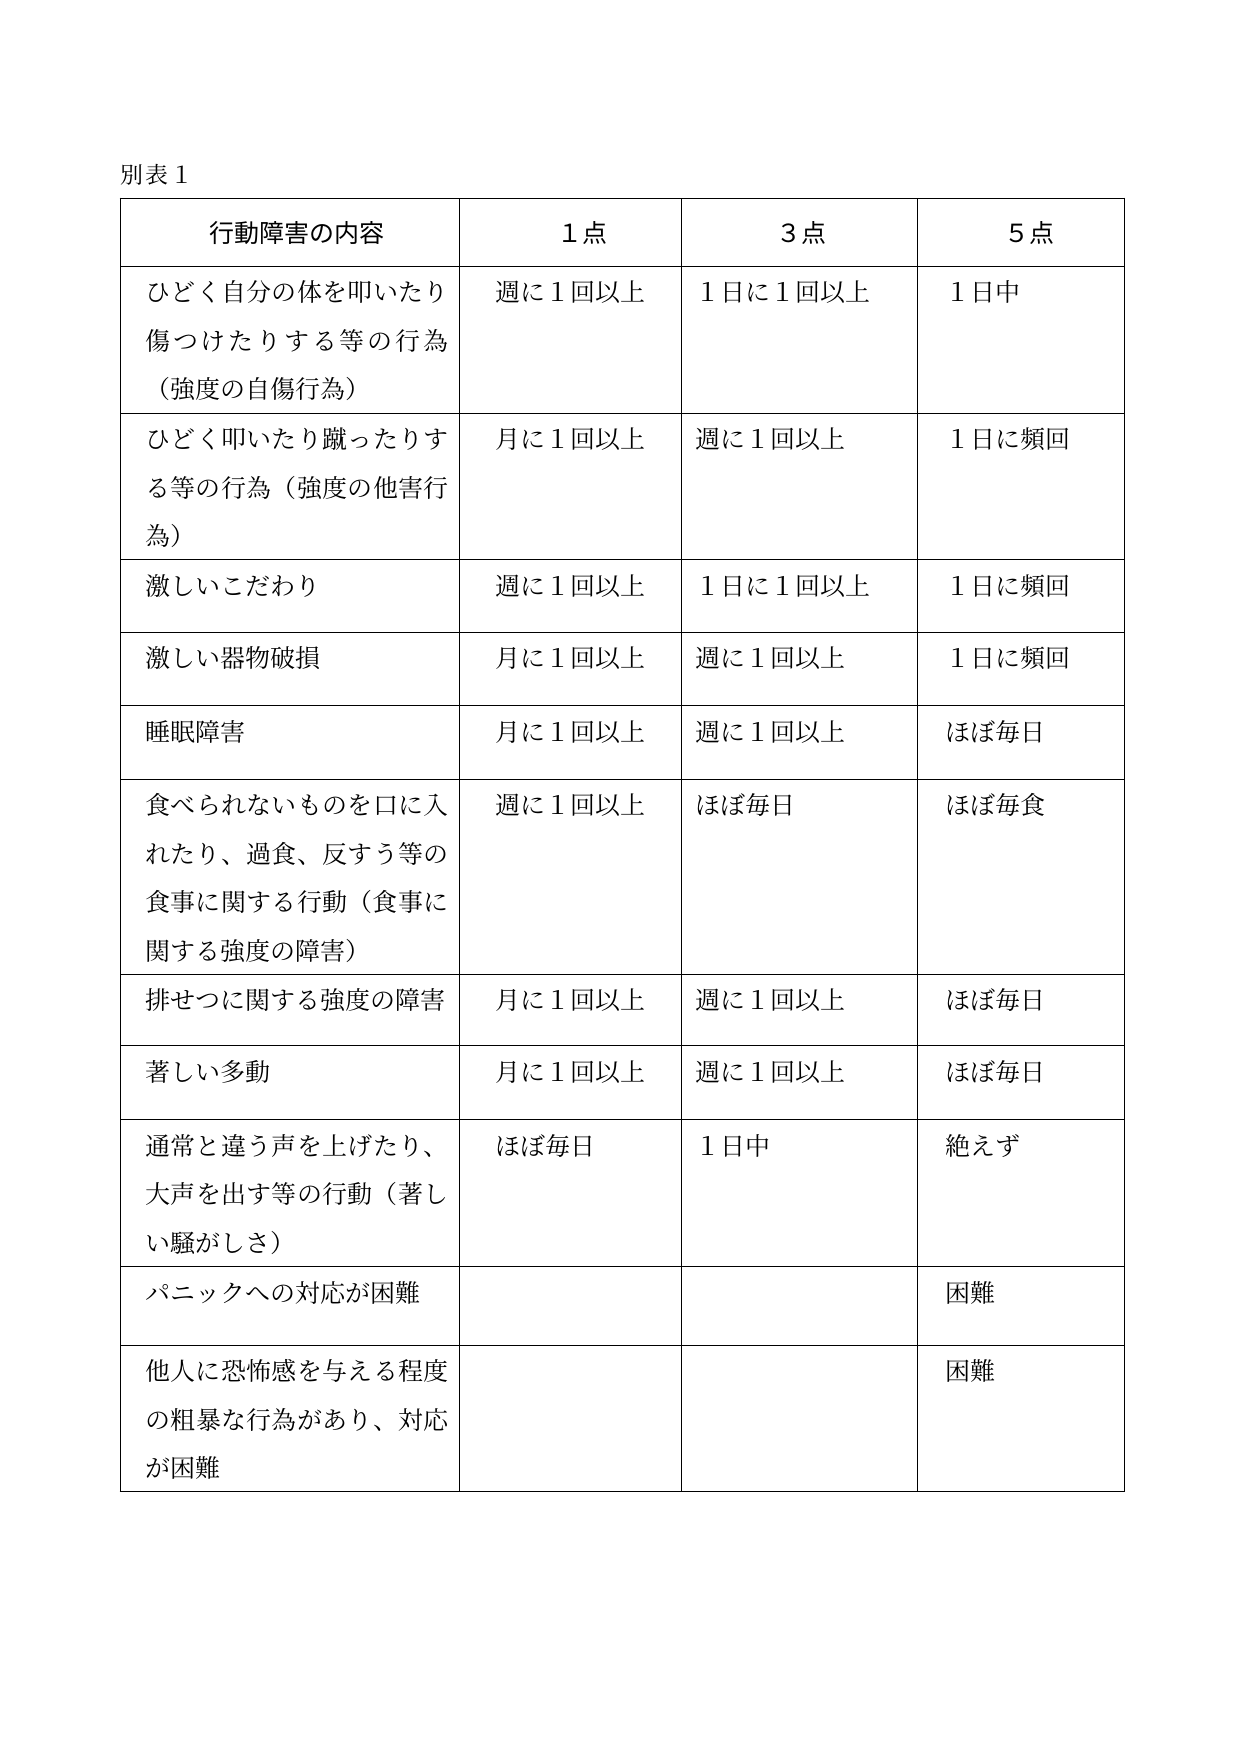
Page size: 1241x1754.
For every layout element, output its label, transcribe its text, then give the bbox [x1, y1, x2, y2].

table_header ５点 [918, 199, 1124, 266]
table_cell 睡眠障害 [121, 706, 459, 778]
table_cell ほぼ毎日 [460, 1120, 681, 1266]
table_cell １日に頻回 [918, 560, 1124, 632]
table_cell １日に１回以上 [682, 560, 917, 632]
table_cell ほぼ毎日 [682, 780, 917, 974]
table_cell ほぼ毎食 [918, 780, 1124, 974]
table_cell １日に１回以上 [682, 267, 917, 412]
table_cell [682, 1346, 917, 1491]
text 別表１ [120, 149, 1120, 197]
table_cell [682, 1267, 917, 1344]
table_cell 激しい器物破損 [121, 633, 459, 705]
table_header ３点 [682, 199, 917, 266]
table_cell 週に１回以上 [682, 633, 917, 705]
table_cell パニックへの対応が困難 [121, 1267, 459, 1344]
table_cell ほぼ毎日 [918, 1046, 1124, 1119]
table_cell 週に１回以上 [460, 780, 681, 974]
table_cell 排せつに関する強度の障害 [121, 975, 459, 1045]
table_cell １日に頻回 [918, 633, 1124, 705]
table_cell ひどく叩いたり蹴ったりする等の行為（強度の他害行為） [121, 414, 459, 559]
table_cell １日中 [918, 267, 1124, 412]
table_cell 月に１回以上 [460, 706, 681, 778]
table_cell １日に頻回 [918, 414, 1124, 559]
table_cell 週に１回以上 [682, 414, 917, 559]
table_cell １日中 [682, 1120, 917, 1266]
table_cell ほぼ毎日 [918, 706, 1124, 778]
table_cell [460, 1267, 681, 1344]
table_cell 通常と違う声を上げたり、大声を出す等の行動（著しい騒がしさ） [121, 1120, 459, 1266]
table_cell 激しいこだわり [121, 560, 459, 632]
table_cell ひどく自分の体を叩いたり傷つけたりする等の行為（強度の自傷行為） [121, 267, 459, 412]
table_header １点 [460, 199, 681, 266]
table_cell 月に１回以上 [460, 414, 681, 559]
table_cell 困難 [918, 1267, 1124, 1344]
table_cell 絶えず [918, 1120, 1124, 1266]
table_cell 他人に恐怖感を与える程度の粗暴な行為があり、対応が困難 [121, 1346, 459, 1491]
table_cell 月に１回以上 [460, 633, 681, 705]
table_cell ほぼ毎日 [918, 975, 1124, 1045]
table_cell 週に１回以上 [460, 560, 681, 632]
table_cell 週に１回以上 [682, 975, 917, 1045]
table_cell 著しい多動 [121, 1046, 459, 1119]
table_cell 月に１回以上 [460, 975, 681, 1045]
table_header 行動障害の内容 [121, 199, 459, 266]
table_cell [460, 1346, 681, 1491]
table_cell 週に１回以上 [682, 706, 917, 778]
table_cell 月に１回以上 [460, 1046, 681, 1119]
table_cell 困難 [918, 1346, 1124, 1491]
table_cell 週に１回以上 [682, 1046, 917, 1119]
table_cell 週に１回以上 [460, 267, 681, 412]
table_cell 食べられないものを口に入れたり、過食、反すう等の食事に関する行動（食事に関する強度の障害） [121, 780, 459, 974]
